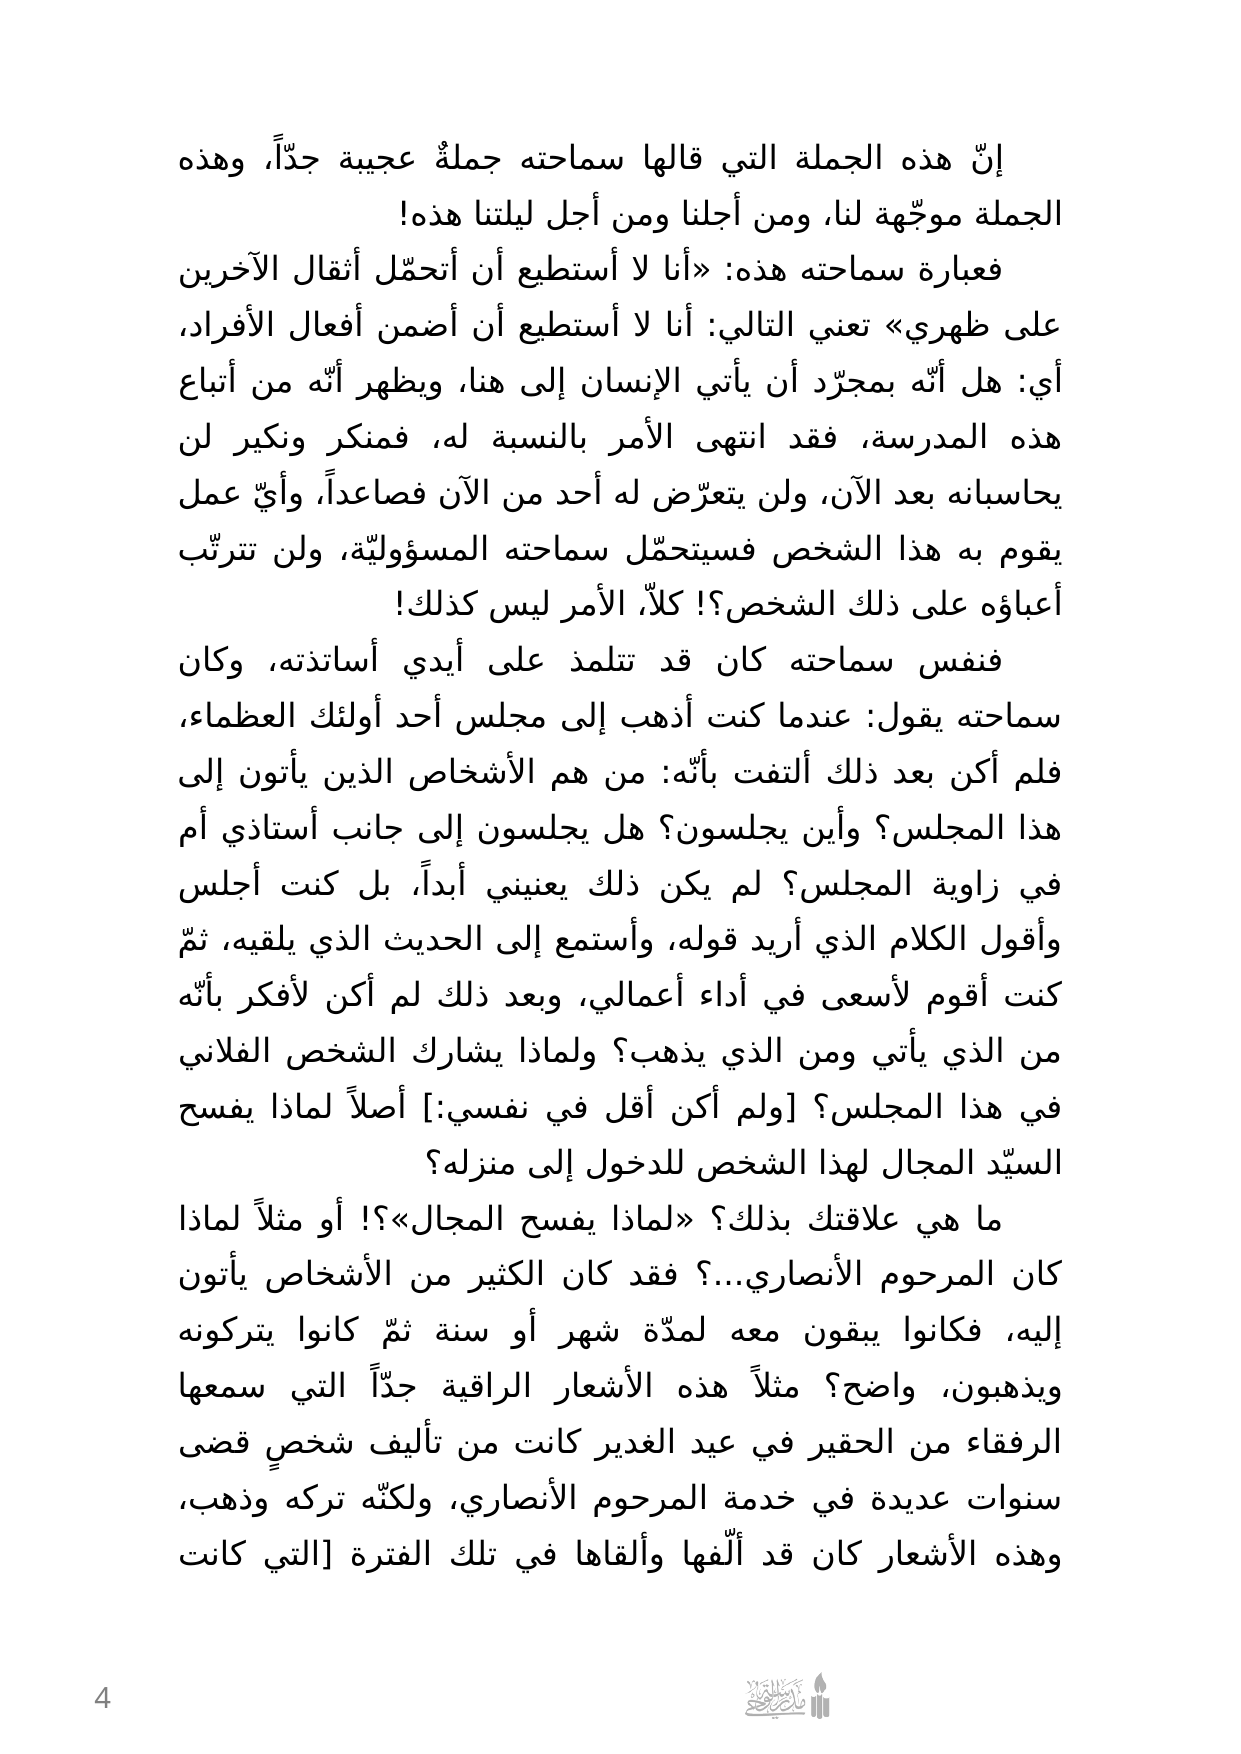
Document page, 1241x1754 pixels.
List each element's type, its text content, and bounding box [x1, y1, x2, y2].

text فنفس سماحته كان قد تتلمذ على أيدي أساتذته، وكان سماحته يقول: عندما كنت أذهب إلى مجلس أحد أولئك العظماء، فلم أكن بعد ذلك ألتفت بأنّه: من هم الأشخاص الذين يأتون إلى هذا المجلس؟ وأين يجلسون؟ هل يجلسون إلى جانب أستاذي أم في زاوية المجلس؟ لم يكن ذلك يعنيني أبداً، بل كنت أجلس وأقول الكلام الذي أريد قوله، وأستمع إلى الحديث الذي يلقيه، ثمّ كنت أقوم لأسعى في أداء أعمالي، وبعد ذلك لم أكن لأفكر بأنّه من الذي يأتي ومن الذي يذهب؟ ولماذا يشارك الشخص الفلاني في هذا المجلس؟ [ولم أكن أقل في نفسي:] أصلاً لماذا يفسح السيّد المجال لهذا الشخص للدخول إلى منزله؟ [177, 638, 1063, 1197]
picture [745, 1672, 830, 1719]
text فعبارة سماحته هذه: «أنا لا أستطيع أن أتحمّل أثقال الآخرين على ظهري» تعني التالي: أنا لا أستطيع أن أضمن أفعال الأفراد، أي: هل أنّه بمجرّد أن يأتي الإنسان إلى هنا، ويظهر أنّه من أتباع هذه المدرسة، فقد انتهى الأمر بالنسبة له، فمنكر ونكير لن يحاسبانه بعد الآن، ولن يتعرّض له أحد من الآن فصاعداً، وأيّ عمل يقوم به هذا الشخص فسيتحمّل سماحته المسؤوليّة، ولن تترتّب أعباؤه على ذلك الشخص؟! كلاّ، الأمر ليس كذلك! [177, 247, 1063, 638]
text إنّ هذه الجملة التي قالها سماحته جملةٌ عجيبة جدّاً، وهذه الجملة موجّهة لنا، ومن أجلنا ومن أجل ليلتنا هذه! [177, 136, 1063, 247]
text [177, 1197, 1063, 1587]
